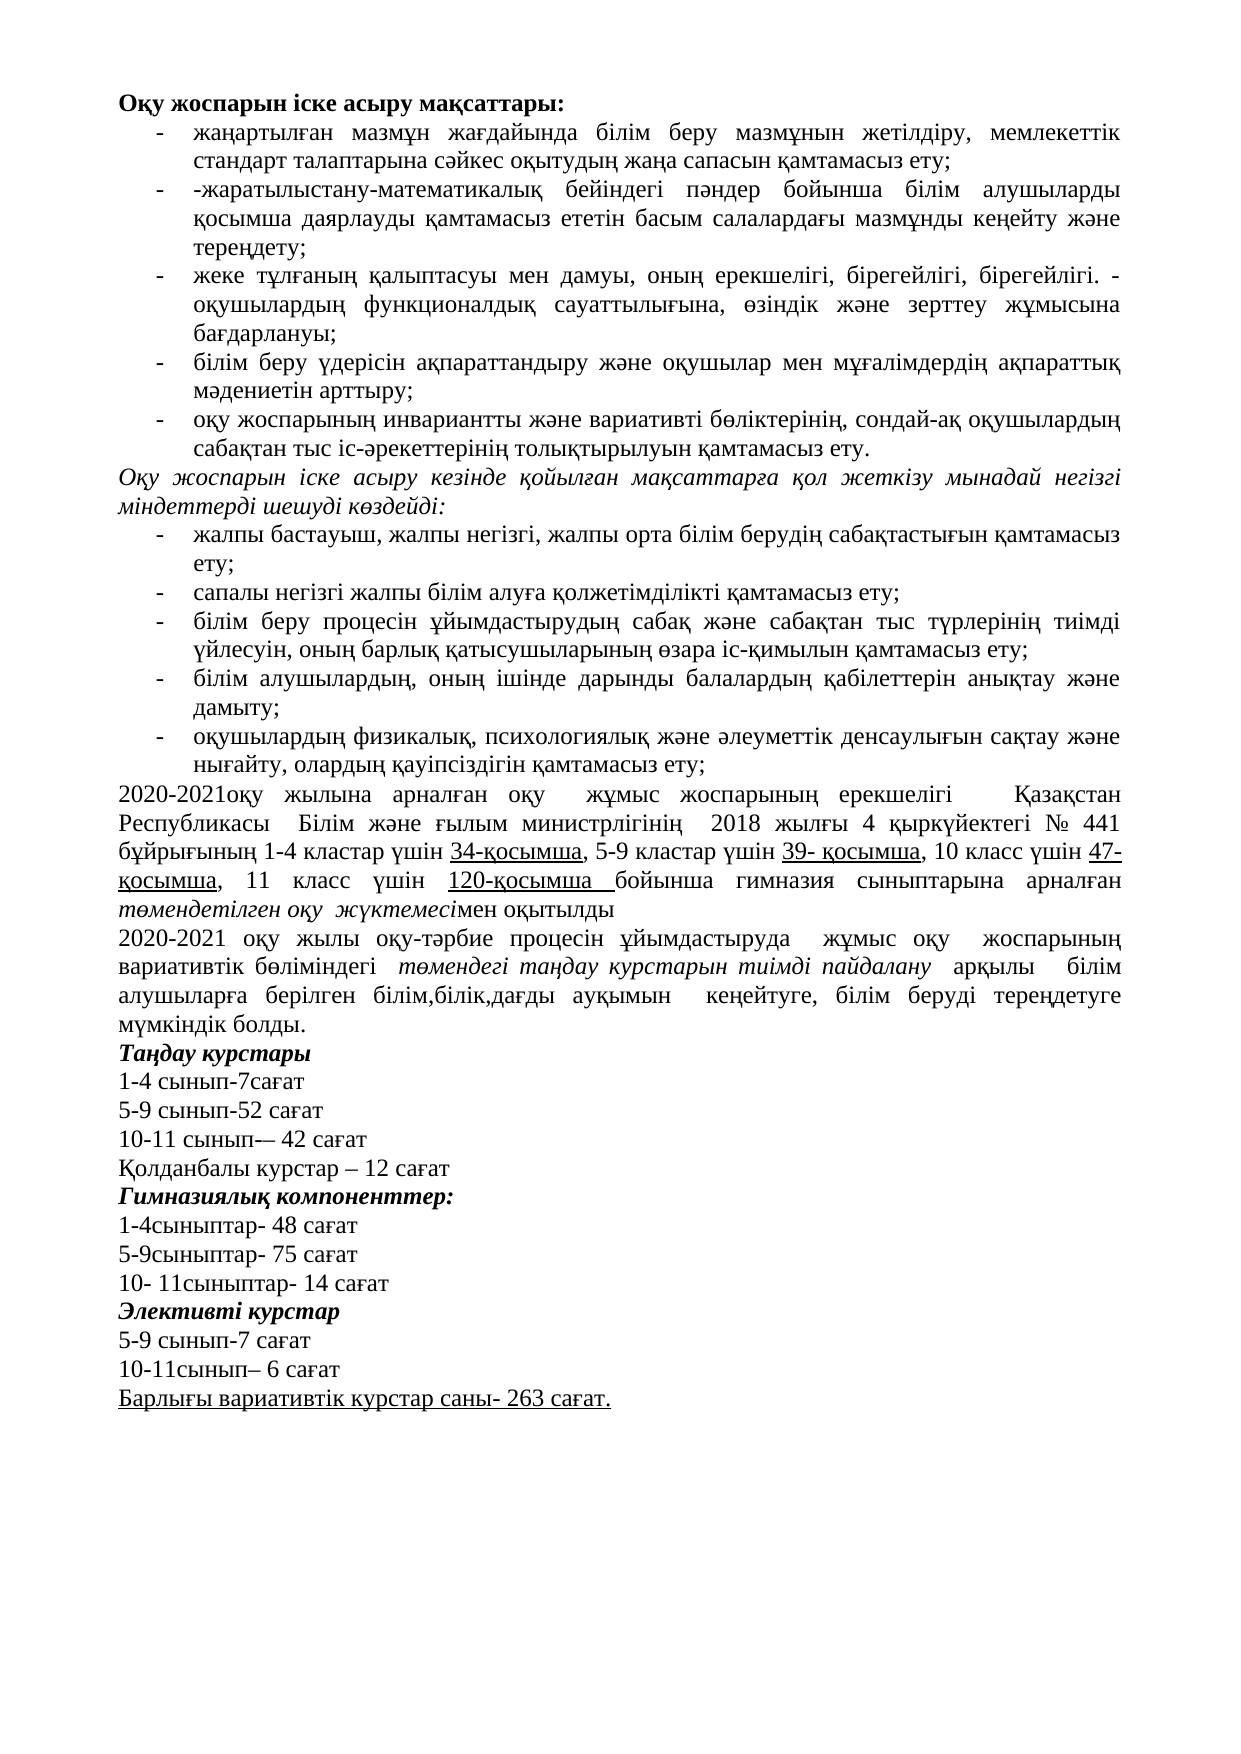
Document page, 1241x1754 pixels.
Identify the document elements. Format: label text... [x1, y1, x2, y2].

text 1-4сыныптар- 48 сағат [118, 1210, 1122, 1239]
list оқу жоспарының инвариантты және вариативті бөліктерінің, сондай-ақ оқушылардың сабақтан тыс іс-әрекеттерінің толықтырылуын қамтамасыз ету. [156, 404, 1121, 462]
text 1-4 сынып-7сағат [118, 1066, 1122, 1095]
text Қолданбалы курстар – 12 сағат [118, 1153, 1122, 1181]
text Оқу жоспарын іске асыру мақсаттары: [118, 88, 1122, 117]
text Барлығы вариативтік курстар саны- 263 сағат. [118, 1383, 1122, 1411]
text 5-9 сынып-52 сағат [118, 1095, 1122, 1124]
list білім алушылардың, оның ішінде дарынды балалардың қабілеттерін анықтау және дамыту; [156, 663, 1121, 721]
text 10-11сынып– 6 сағат [118, 1354, 1122, 1383]
text 5-9сыныптар- 75 сағат [118, 1239, 1122, 1268]
list сапалы негізгі жалпы білім алуға қолжетімділікті қамтамасыз ету; [156, 577, 1121, 606]
text 2020-2021 оқу жылы оқу-тәрбие процесін ұйымдастыруда жұмыс оқу жоспарының вариативтік бөліміндегі төмендегі таңдау курстарын тиімді пайдалану арқылы білім алушыларға берілген білім,білік,дағды ауқымын кеңейтуге, білім беруді тереңдетуге мүмкіндік болды. [118, 923, 1122, 1038]
text 10- 11сыныптар- 14 сағат [118, 1268, 1122, 1296]
list жеке тұлғаның қалыптасуы мен дамуы, оның ерекшелігі, бірегейлігі, бірегейлігі. - оқушылардың функционалдық сауаттылығына, өзіндік және зерттеу жұмысына бағдарлануы; [156, 260, 1121, 347]
list жаңартылған мазмұн жағдайында білім беру мазмұнын жетілдіру, мемлекеттік стандарт талаптарына сәйкес оқытудың жаңа сапасын қамтамасыз ету; [156, 117, 1121, 174]
text 10-11 сынып-– 42 сағат [118, 1124, 1122, 1153]
text 2020-2021оқу жылына арналған оқу жұмыс жоспарының ерекшелігі Қазақстан Республикасы Білім және ғылым министрлігінің 2018 жылғы 4 қыркүйектегі № 441 бұйрығының 1-4 кластар үшін 34-қосымша, 5-9 кластар үшін 39- қосымша, 10 класс үшін 47- қосымша, 11 класс үшін 120-қосымша бойынша гимназия сыныптарына арналған төмендетілген оқу жүктемесімен оқытылды [118, 779, 1122, 923]
list -жаратылыстану-математикалық бейіндегі пәндер бойынша білім алушыларды қосымша даярлауды қамтамасыз ететін басым салалардағы мазмұнды кеңейту және тереңдету; [156, 174, 1121, 260]
list оқушылардың физикалық, психологиялық және әлеуметтік денсаулығын сақтау және нығайту, олардың қауіпсіздігін қамтамасыз ету; [156, 721, 1121, 778]
text Элективті курстар [118, 1296, 1122, 1325]
text Гимназиялық компоненттер: [118, 1181, 1122, 1210]
list білім беру процесін ұйымдастырудың сабақ және сабақтан тыс түрлерінің тиімді үйлесуін, оның барлық қатысушыларының өзара іс-қимылын қамтамасыз ету; [156, 606, 1121, 663]
list жалпы бастауыш, жалпы негізгі, жалпы орта білім берудің сабақтастығын қамтамасыз ету; [156, 519, 1121, 577]
list білім беру үдерісін ақпараттандыру және оқушылар мен мұғалімдердің ақпараттық мәдениетін арттыру; [156, 347, 1121, 404]
text 5-9 сынып-7 сағат [118, 1325, 1122, 1354]
text Таңдау курстары [118, 1038, 1122, 1066]
text Оқу жоспарын іске асыру кезінде қойылған мақсаттарға қол жеткізу мынадай негізгі міндеттерді шешуді көздейді: [118, 462, 1122, 519]
